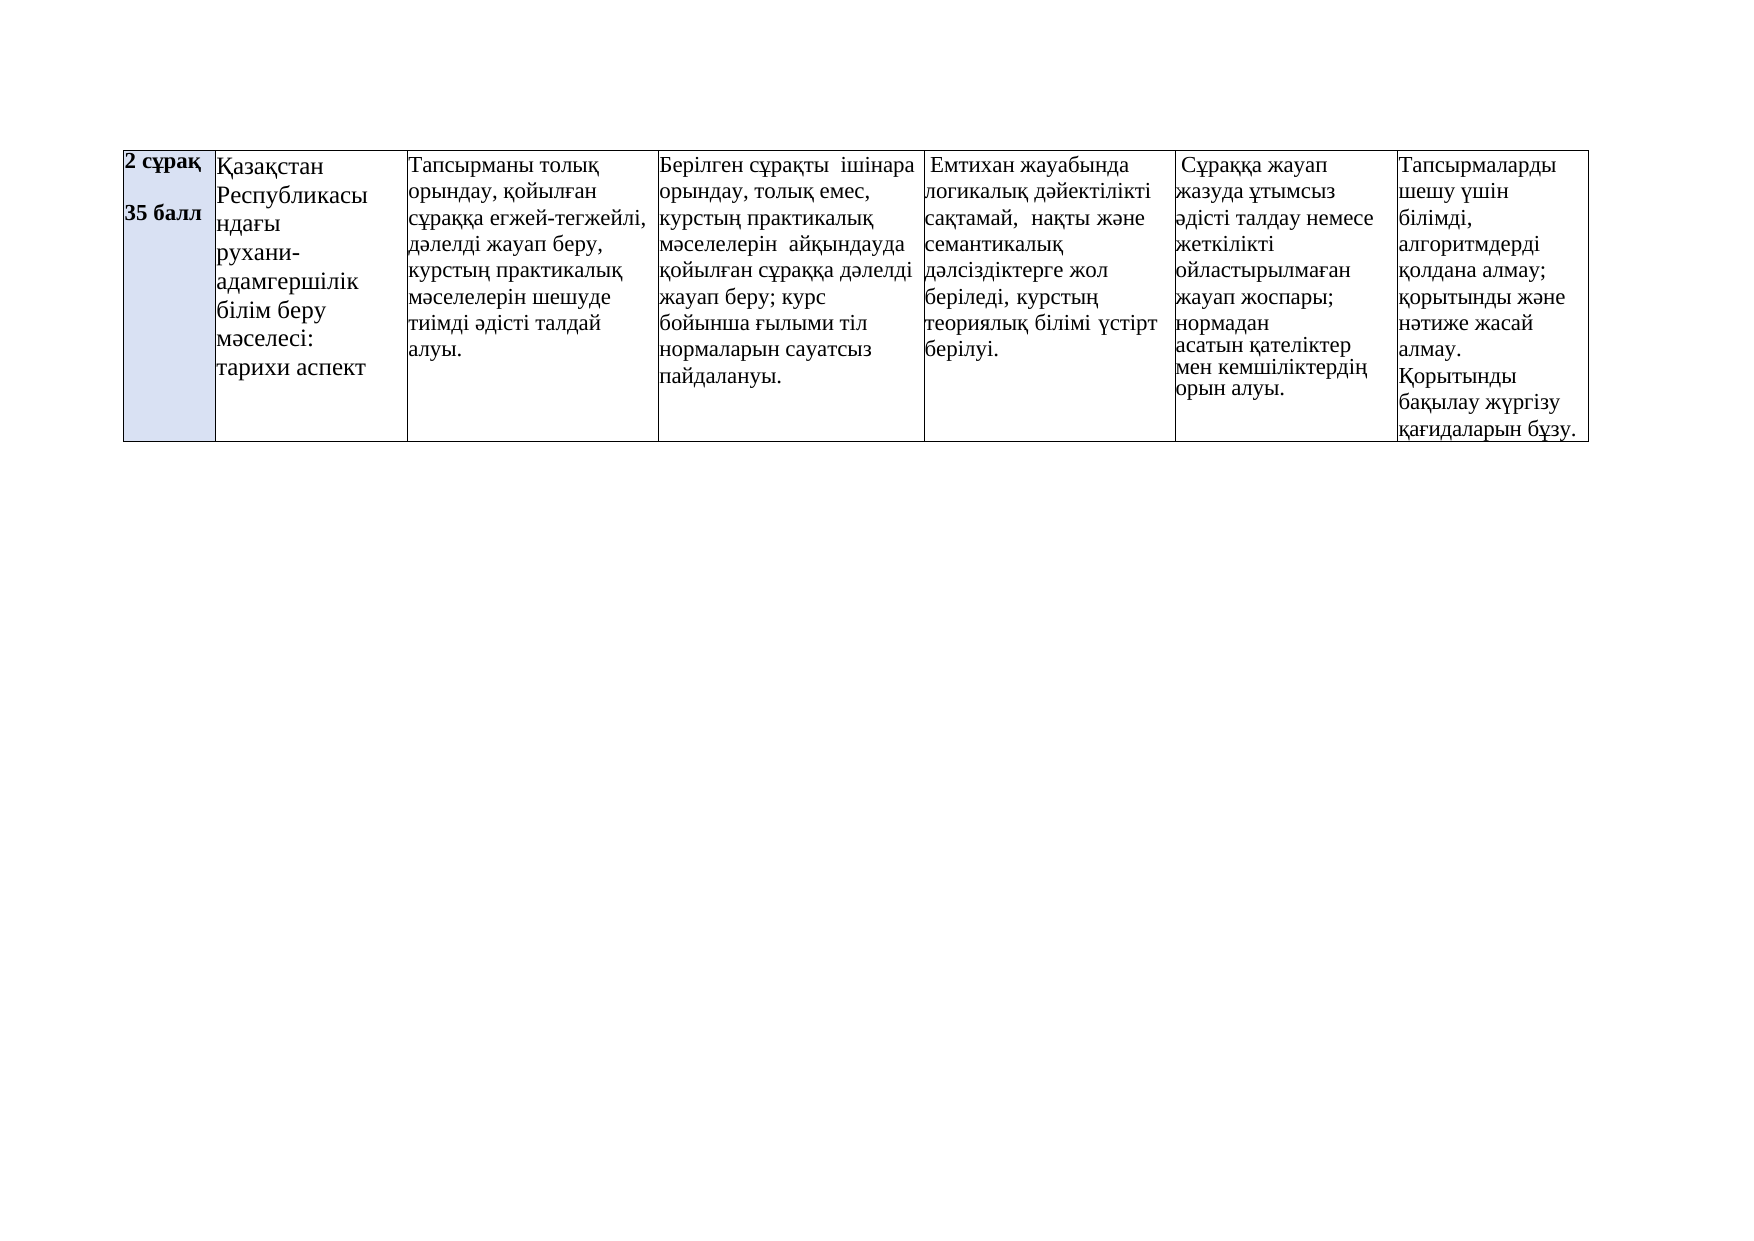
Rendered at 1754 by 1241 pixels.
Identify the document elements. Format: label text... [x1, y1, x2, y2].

table_cell Берілген сұрақты ішінара орындау, толық емес, курстың практикалық мәселелерін айқындауда қойылған сұраққа дәлелді жауап беру; курс бойынша ғылыми тіл нормаларын сауатсыз пайдалануы. [659, 151, 924, 441]
table_cell Емтихан жауабында логикалық дәйектілікті сақтамай, нақты және семантикалық дәлсіздіктерге жол беріледі, курстың теориялық білімі үстірт берілуі. [925, 151, 1175, 441]
table_cell Қазақстан Республикасындағы рухани-адамгершілік білім беру мәселесі: тарихи аспект [216, 151, 407, 441]
table_cell 2 сұрақ 35 балл [124, 151, 215, 441]
table_cell Тапсырманы толық орындау, қойылған сұраққа егжей-тегжейлі, дәлелді жауап беру, курстың практикалық мәселелерін шешуде тиімді әдісті талдай алуы. [408, 151, 658, 441]
table_cell Сұраққа жауап жазуда ұтымсыз әдісті талдау немесе жеткілікті ойластырылмаған жауап жоспары; нормадан асатын қателіктер мен кемшіліктердің орын алуы. [1176, 151, 1397, 441]
table_cell Тапсырмаларды шешу үшін білімді, алгоритмдерді қолдана алмау; қорытынды және нәтиже жасай алмау. Қорытынды бақылау жүргізу қағидаларын бұзу. [1398, 151, 1588, 441]
